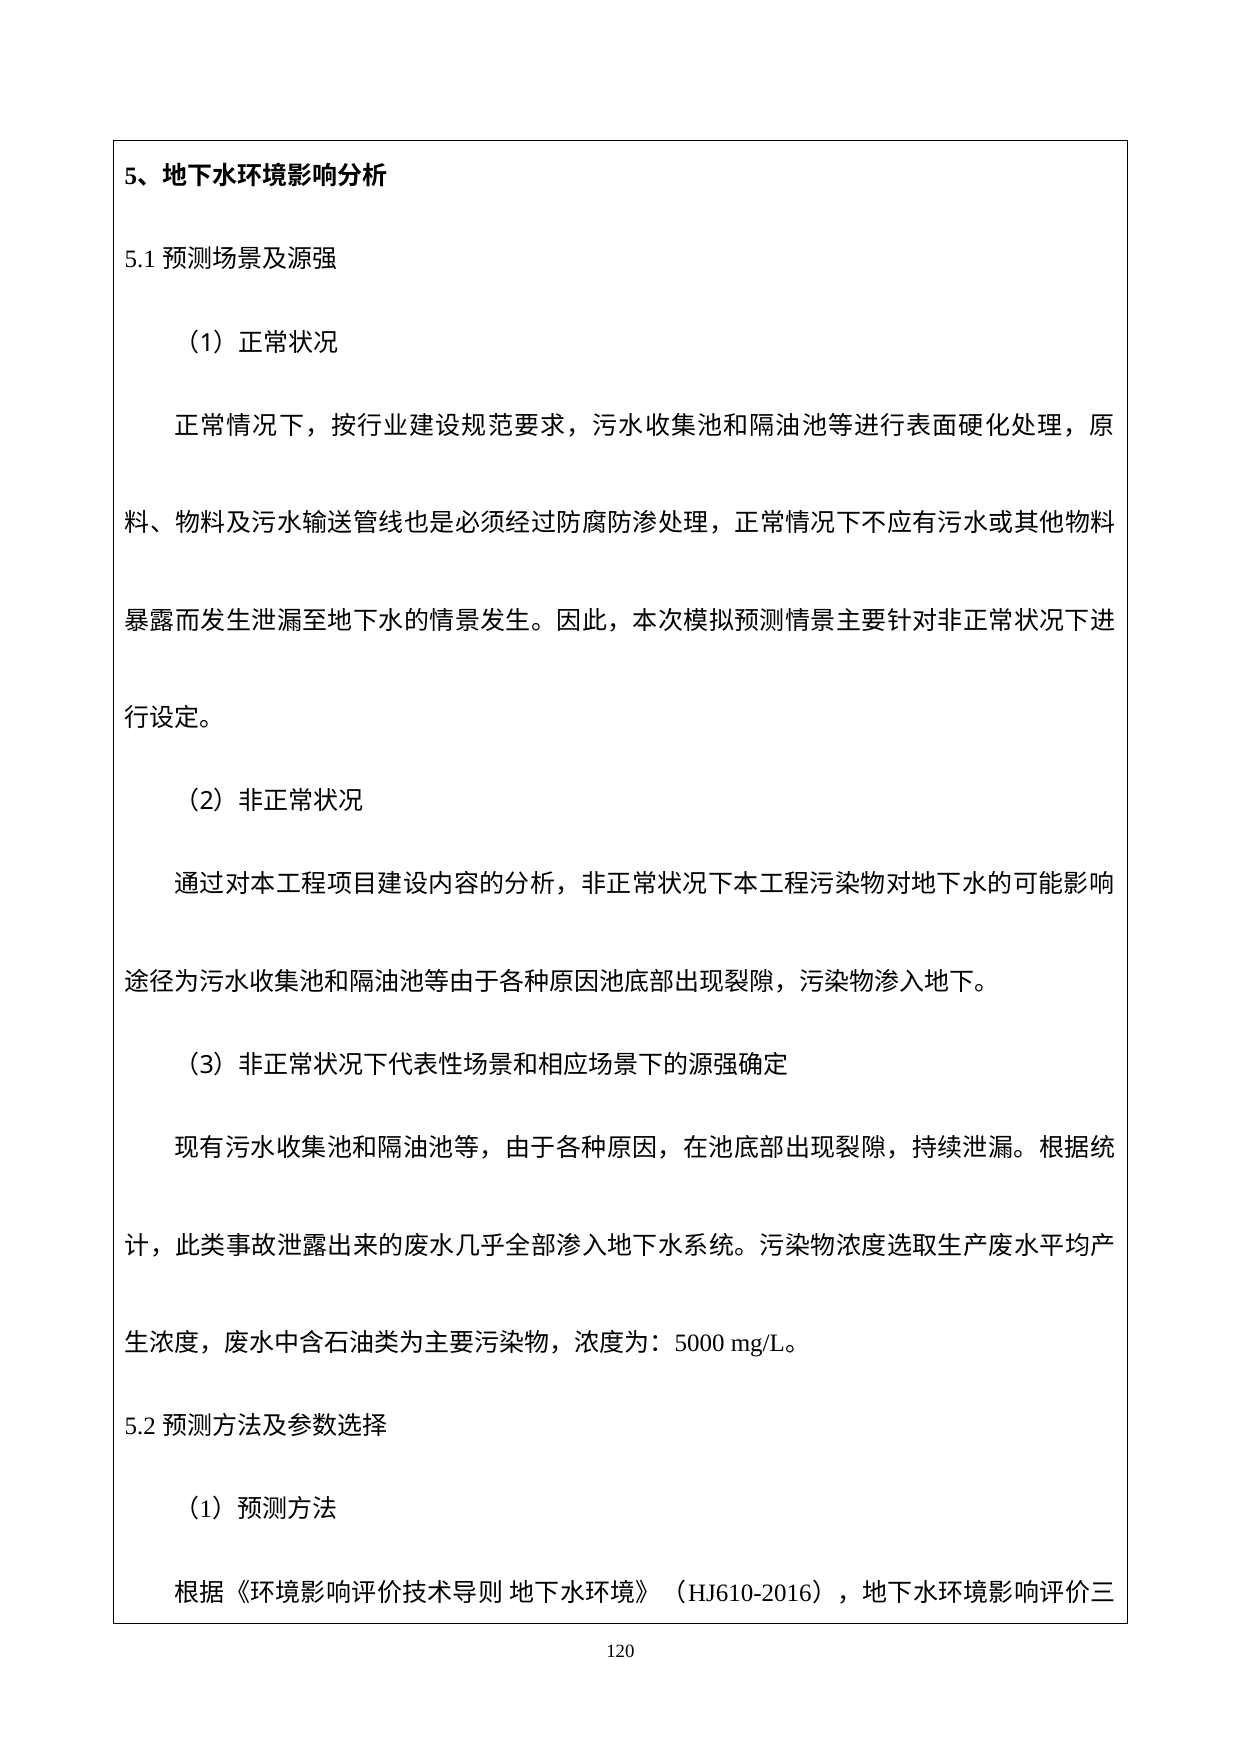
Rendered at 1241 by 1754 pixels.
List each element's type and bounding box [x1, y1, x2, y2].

table_cell [114, 141, 1127, 1623]
